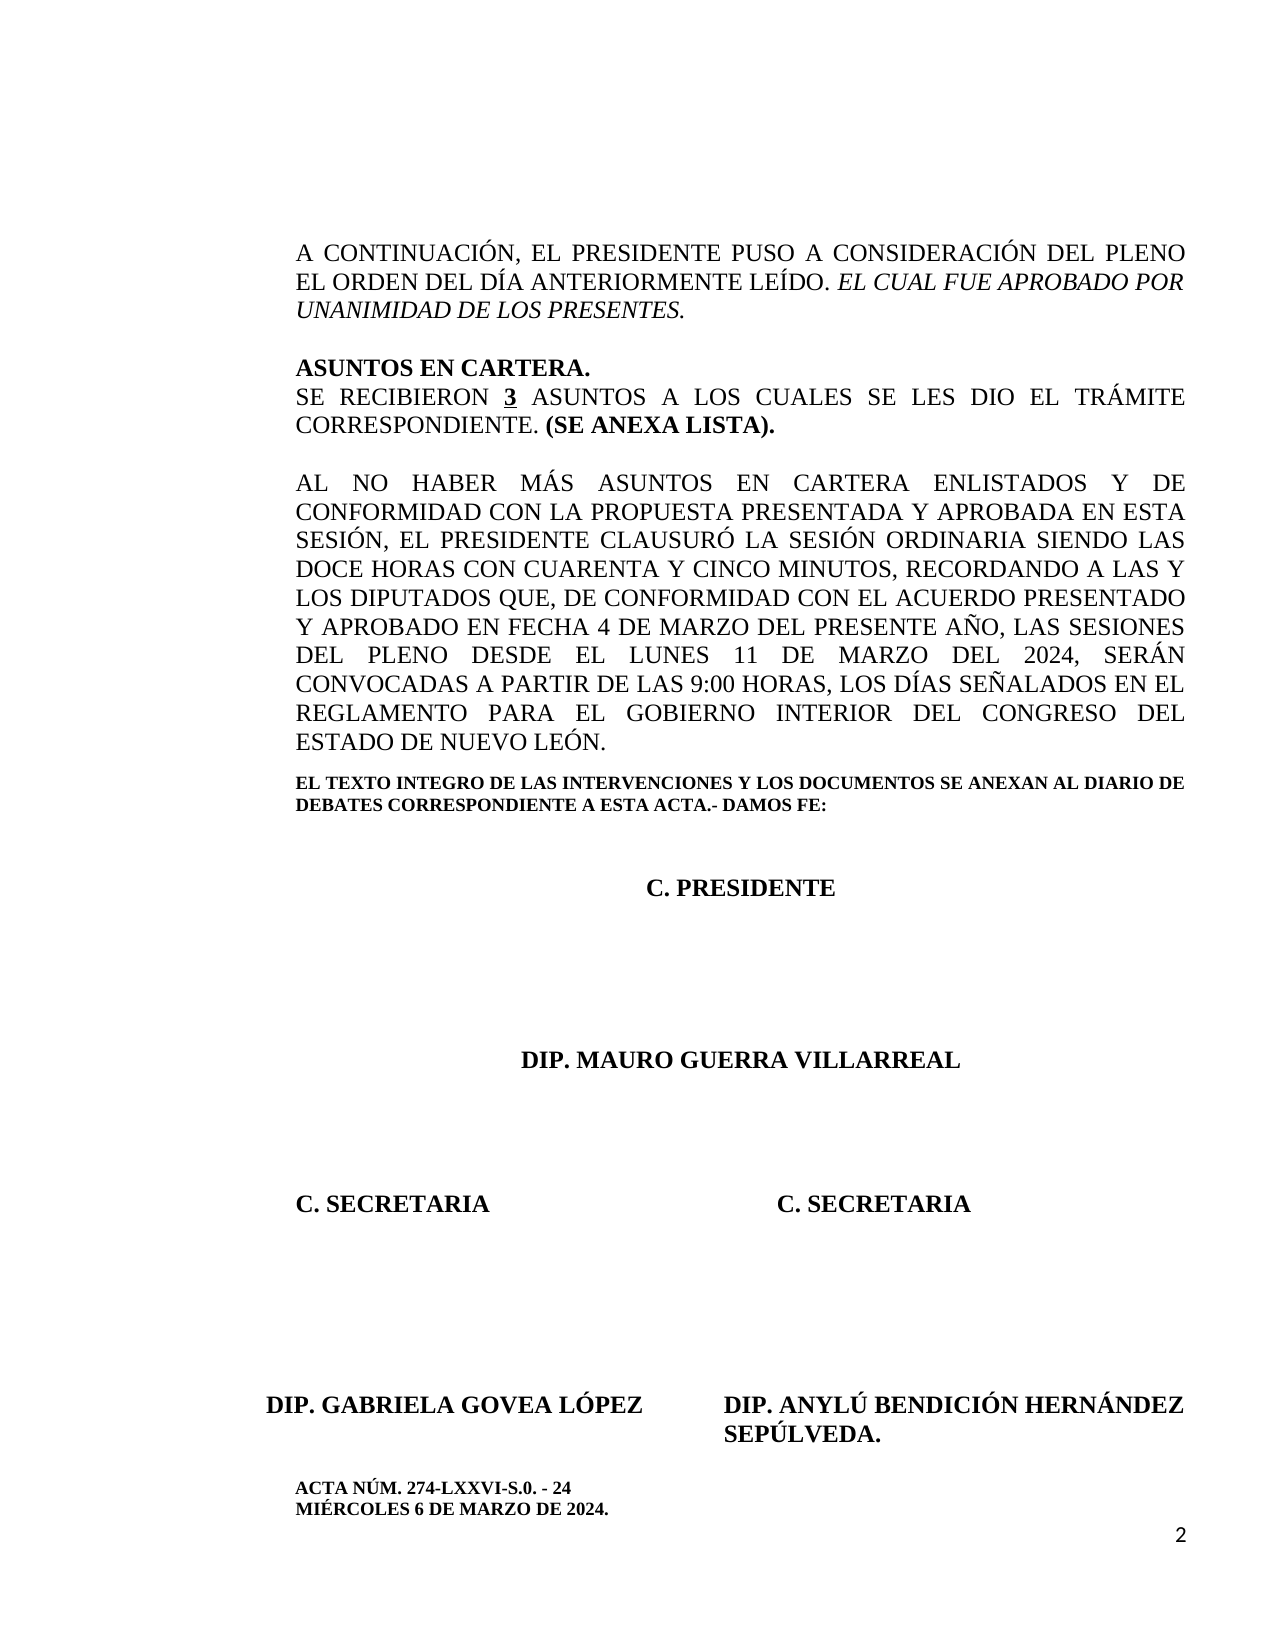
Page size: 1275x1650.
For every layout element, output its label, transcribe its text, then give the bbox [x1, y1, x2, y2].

text DIP. GABRIELA GOVEA LÓPEZ DIP. ANYLÚ BENDICIÓN HERNÁNDEZ SEPÚLVEDA. [266, 1390, 1186, 1448]
text C. SECRETARIA C. SECRETARIA [295, 1189, 1186, 1218]
text MIÉRCOLES 6 DE MARZO DE 2024. [295, 1498, 1186, 1520]
text A CONTINUACIÓN, EL PRESIDENTE PUSO A CONSIDERACIÓN DEL PLENO EL ORDEN DEL DÍA ANTERIORMENTE LEÍDO. EL CUAL FUE APROBADO POR UNANIMIDAD DE LOS PRESENTES. [295, 238, 1186, 324]
text EL TEXTO INTEGRO DE LAS INTERVENCIONES Y LOS DOCUMENTOS SE ANEXAN AL DIARIO DE DEBATES CORRESPONDIENTE A ESTA ACTA.- DAMOS FE: [295, 772, 1186, 815]
text DIP. MAURO GUERRA VILLARREAL [295, 1045, 1186, 1074]
text ACTA NÚM. 274-LXXVI-S.0. - 24 [295, 1477, 1186, 1498]
text AL NO HABER MÁS ASUNTOS EN CARTERA ENLISTADOS Y DE CONFORMIDAD CON LA PROPUESTA PRESENTADA Y APROBADA EN ESTA SESIÓN, EL PRESIDENTE CLAUSURÓ LA SESIÓN ORDINARIA SIENDO LAS DOCE HORAS CON CUARENTA Y CINCO MINUTOS, RECORDANDO A LAS Y LOS DIPUTADOS QUE, DE CONFORMIDAD CON EL ACUERDO PRESENTADO Y APROBADO EN FECHA 4 DE MARZO DEL PRESENTE AÑO, LAS SESIONES DEL PLENO DESDE EL LUNES 11 DE MARZO DEL 2024, SERÁN CONVOCADAS A PARTIR DE LAS 9:00 HORAS, LOS DÍAS SEÑALADOS EN EL REGLAMENTO PARA EL GOBIERNO INTERIOR DEL CONGRESO DEL ESTADO DE NUEVO LEÓN. [295, 468, 1186, 755]
text C. PRESIDENTE [295, 873, 1186, 902]
text SE RECIBIERON 3 ASUNTOS A LOS CUALES SE LES DIO EL TRÁMITE CORRESPONDIENTE. (SE ANEXA LISTA). [295, 382, 1186, 439]
text ASUNTOS EN CARTERA. [295, 353, 1186, 382]
